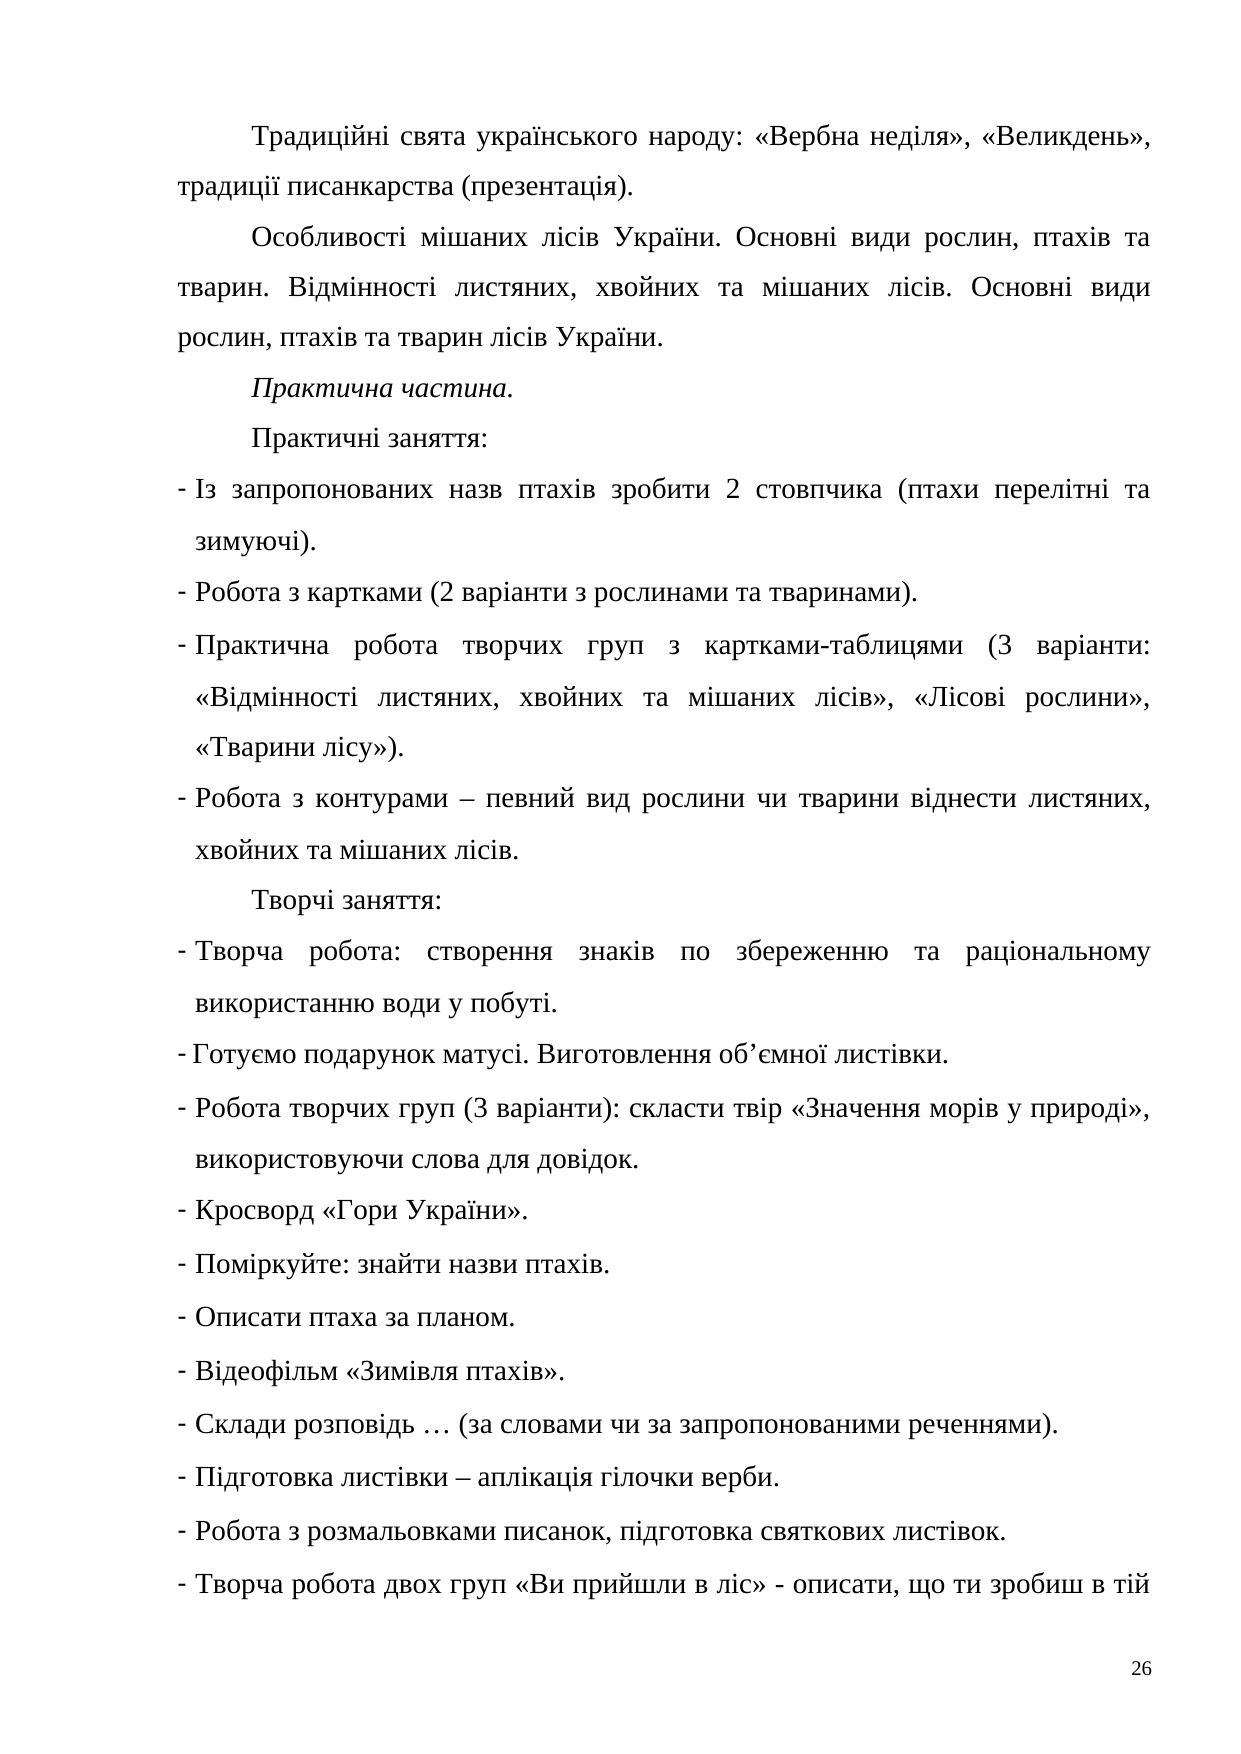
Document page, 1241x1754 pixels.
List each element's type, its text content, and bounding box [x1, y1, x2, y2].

text Практична частина. [177, 370, 1152, 403]
list Поміркуйте: знайти назви птахів. [177, 1245, 1152, 1280]
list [177, 1565, 1152, 1601]
list Робота творчих груп (3 варіанти): скласти твір «Значення морів у природі», використовуючи слова для довідок. [177, 1089, 1152, 1174]
list Творча робота: створення знаків по збереженню та раціональному використанню води у побуті. [177, 932, 1152, 1018]
list Кросворд «Гори України». [177, 1191, 1152, 1227]
list Склади розповідь … (за словами чи за запропонованими реченнями). [177, 1405, 1152, 1441]
list Робота з контурами – певний вид рослини чи тварини віднести листяних, хвойних та мішаних лісів. [177, 779, 1152, 865]
list Підготовка листівки – аплікація гілочки верби. [177, 1458, 1152, 1494]
list Із запропонованих назв птахів зробити 2 стовпчика (птахи перелітні та зимуючі). [177, 470, 1152, 556]
text Практичні заняття: [177, 420, 1152, 453]
list Робота з картками (2 варіанти з рослинами та тваринами). [177, 573, 1152, 609]
text Традиційні свята українського народу: «Вербна неділя», «Великдень», традиції писанкарства (презентація). [177, 118, 1152, 202]
list Практична робота творчих груп з картками-таблицями (3 варіанти: «Відмінності листяних, хвойних та мішаних лісів», «Лісові рослини», «Тварини лісу»). [177, 626, 1152, 763]
list Відеофільм «Зимівля птахів». [177, 1352, 1152, 1387]
text Творчі заняття: [177, 882, 1152, 916]
list Готуємо подарунок матусі. Виготовлення об’ємної листівки. [177, 1035, 1152, 1071]
text Особливості мішаних лісів України. Основні види рослин, птахів та тварин. Відмінності листяних, хвойних та мішаних лісів. Основні види рослин, птахів та тварин лісів України. [177, 219, 1152, 353]
list Описати птаха за планом. [177, 1298, 1152, 1334]
list Робота з розмальовками писанок, підготовка святкових листівок. [177, 1512, 1152, 1548]
